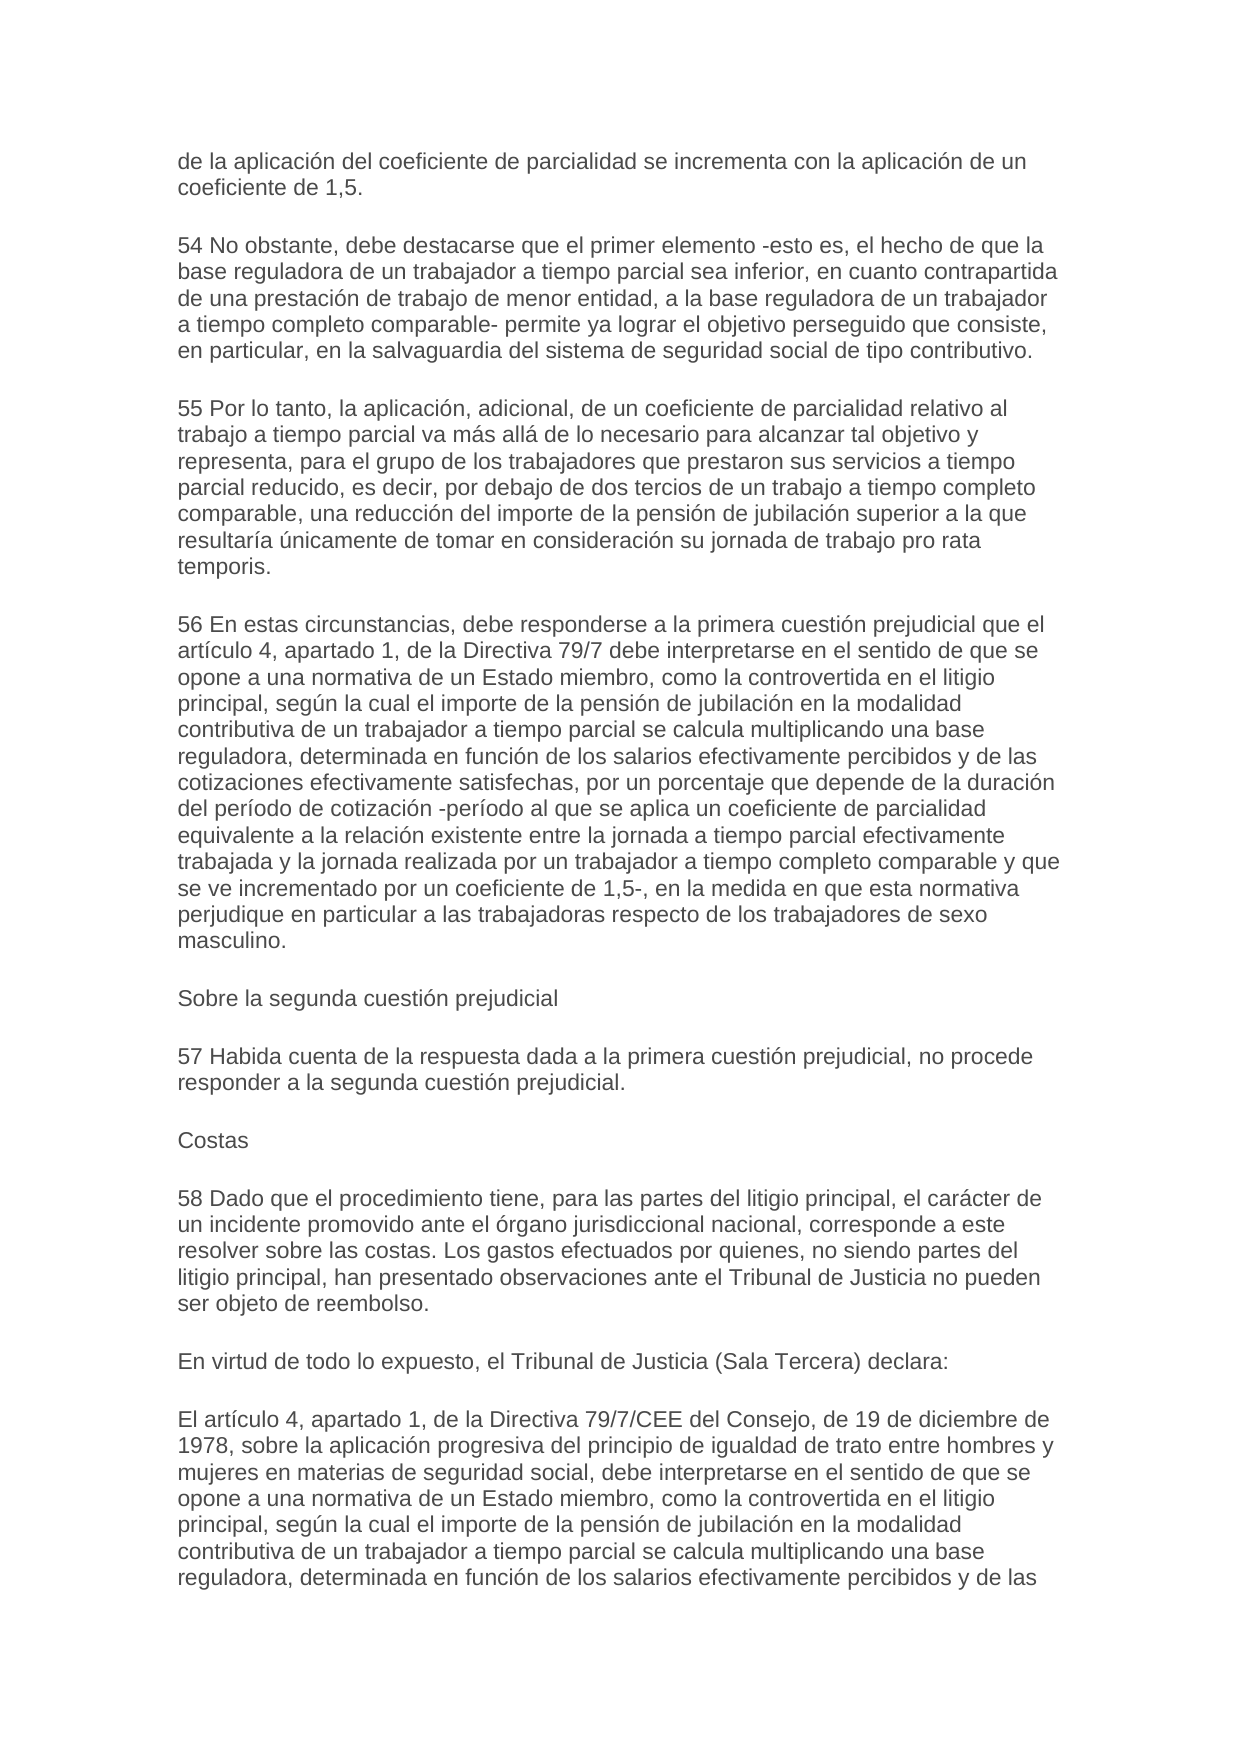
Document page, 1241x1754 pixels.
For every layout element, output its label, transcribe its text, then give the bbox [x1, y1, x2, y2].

text 57 Habida cuenta de la respuesta dada a la primera cuestión prejudicial, no procede responder a la segunda cuestión prejudicial. [177, 1043, 1063, 1096]
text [177, 1406, 1063, 1590]
text Sobre la segunda cuestión prejudicial [177, 985, 1063, 1011]
text Costas [177, 1127, 1063, 1153]
text 54 No obstante, debe destacarse que el primer elemento -esto es, el hecho de que la base reguladora de un trabajador a tiempo parcial sea inferior, en cuanto contrapartida de una prestación de trabajo de menor entidad, a la base reguladora de un trabajador a tiempo completo comparable- permite ya lograr el objetivo perseguido que consiste, en particular, en la salvaguardia del sistema de seguridad social de tipo contributivo. [177, 232, 1063, 363]
text En virtud de todo lo expuesto, el Tribunal de Justicia (Sala Tercera) declara: [177, 1348, 1063, 1374]
text 58 Dado que el procedimiento tiene, para las partes del litigio principal, el carácter de un incidente promovido ante el órgano jurisdiccional nacional, corresponde a este resolver sobre las costas. Los gastos efectuados por quienes, no siendo partes del litigio principal, han presentado observaciones ante el Tribunal de Justicia no pueden ser objeto de reembolso. [177, 1185, 1063, 1317]
text 56 En estas circunstancias, debe responderse a la primera cuestión prejudicial que el artículo 4, apartado 1, de la Directiva 79/7 debe interpretarse en el sentido de que se opone a una normativa de un Estado miembro, como la controvertida en el litigio principal, según la cual el importe de la pensión de jubilación en la modalidad contributiva de un trabajador a tiempo parcial se calcula multiplicando una base reguladora, determinada en función de los salarios efectivamente percibidos y de las cotizaciones efectivamente satisfechas, por un porcentaje que depende de la duración del período de cotización -período al que se aplica un coeficiente de parcialidad equivalente a la relación existente entre la jornada a tiempo parcial efectivamente trabajada y la jornada realizada por un trabajador a tiempo completo comparable y que se ve incrementado por un coeficiente de 1,5-, en la medida en que esta normativa perjudique en particular a las trabajadoras respecto de los trabajadores de sexo masculino. [177, 611, 1063, 953]
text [177, 148, 1063, 200]
text 55 Por lo tanto, la aplicación, adicional, de un coeficiente de parcialidad relativo al trabajo a tiempo parcial va más allá de lo necesario para alcanzar tal objetivo y representa, para el grupo de los trabajadores que prestaron sus servicios a tiempo parcial reducido, es decir, por debajo de dos tercios de un trabajo a tiempo completo comparable, una reducción del importe de la pensión de jubilación superior a la que resultaría únicamente de tomar en consideración su jornada de trabajo pro rata temporis. [177, 395, 1063, 579]
